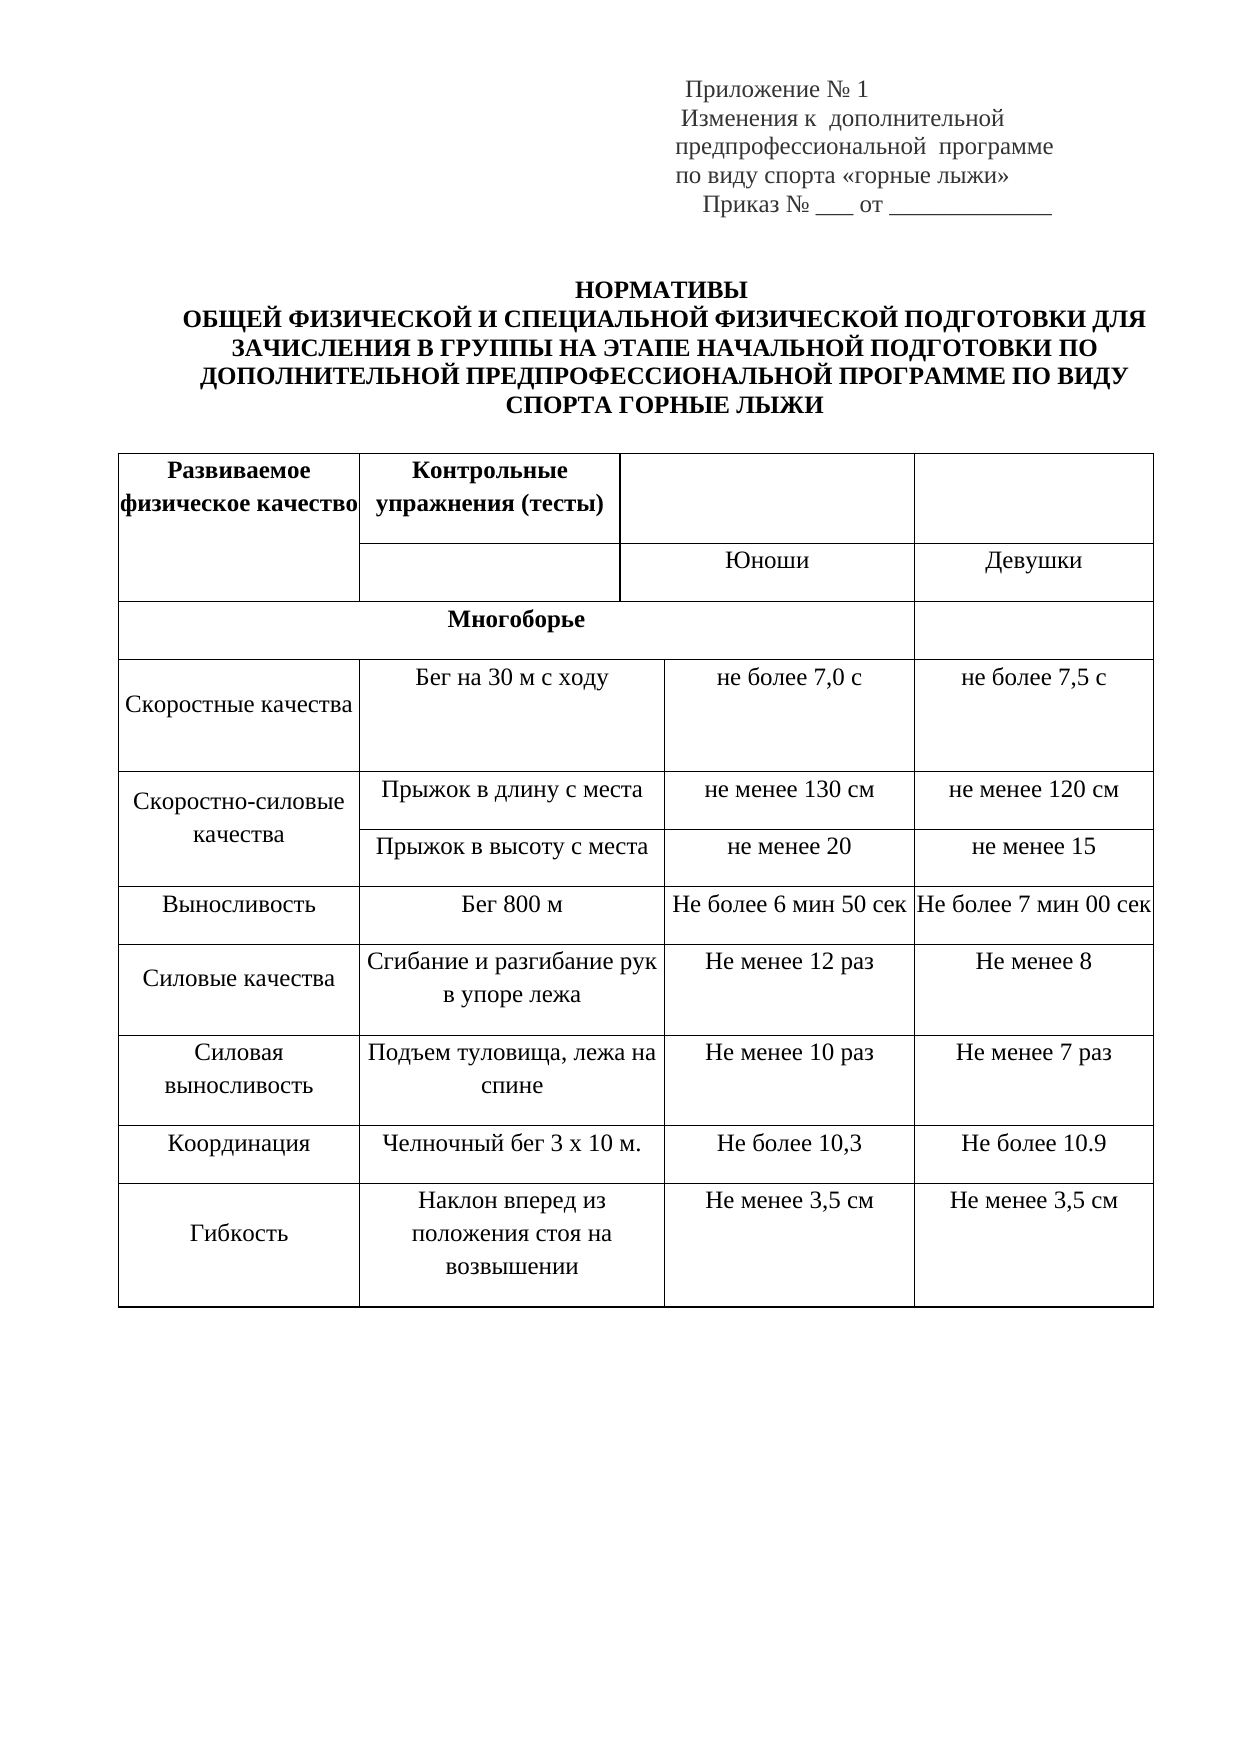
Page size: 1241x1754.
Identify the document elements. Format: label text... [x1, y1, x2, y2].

table_cell Бег 800 м [360, 887, 664, 944]
table_cell [915, 602, 1153, 659]
table_cell Подъем туловища, лежа на спине [360, 1036, 664, 1125]
table_cell Челночный бег 3 х 10 м. [360, 1126, 664, 1183]
table_cell Не более 6 мин 50 сек [665, 887, 914, 944]
table_cell не менее 20 [665, 830, 914, 886]
table_cell Силовые качества [119, 945, 359, 1034]
table_header Контрольные упражнения (тесты) [360, 454, 619, 543]
table_cell Прыжок в длину с места [360, 772, 664, 829]
table_header Развиваемое физическое качество [119, 454, 359, 601]
subtitle предпрофессиональной программе [177, 131, 1152, 160]
subtitle Приказ № ___ от _____________ [177, 189, 1152, 218]
table_cell Многоборье [119, 602, 914, 659]
table_cell Сгибание и разгибание рук в упоре лежа [360, 945, 664, 1034]
table_cell не менее 130 см [665, 772, 914, 829]
subtitle Приложение № 1 [177, 74, 1152, 103]
table_cell не менее 120 см [915, 772, 1153, 829]
table_cell не более 7,5 с [915, 660, 1153, 771]
table_cell Не менее 7 раз [915, 1036, 1153, 1125]
table_cell Не более 10.9 [915, 1126, 1153, 1183]
table_cell Не менее 8 [915, 945, 1153, 1034]
table_cell Не менее 3,5 см [915, 1184, 1153, 1306]
table_cell Силовая выносливость [119, 1036, 359, 1125]
table_cell не более 7,0 с [665, 660, 914, 771]
table_cell Бег на 30 м с ходу [360, 660, 664, 771]
subtitle Изменения к дополнительной [177, 103, 1152, 131]
table_cell Выносливость [119, 887, 359, 944]
table_header [915, 454, 1153, 543]
table_cell Девушки [915, 544, 1153, 601]
table_cell Не более 7 мин 00 сек [915, 887, 1153, 944]
table_cell Прыжок в высоту с места [360, 830, 664, 886]
text НОРМАТИВЫ ОБЩЕЙ ФИЗИЧЕСКОЙ И СПЕЦИАЛЬНОЙ ФИЗИЧЕСКОЙ ПОДГОТОВКИ ДЛЯ ЗАЧИСЛЕНИЯ В ГРУППЫ НА ЭТАПЕ НАЧАЛЬНОЙ ПОДГОТОВКИ ПО ДОПОЛНИТЕЛЬНОЙ ПРЕДПРОФЕССИОНАЛЬНОЙ ПРОГРАММЕ ПО ВИДУ СПОРТА ГОРНЫЕ ЛЫЖИ [177, 275, 1152, 419]
table_cell Скоростно-силовые качества [119, 772, 359, 886]
table_cell Не менее 3,5 см [665, 1184, 914, 1306]
table_cell Не менее 12 раз [665, 945, 914, 1034]
table_cell Гибкость [119, 1184, 359, 1306]
table_header [621, 454, 914, 543]
table_cell Не более 10,3 [665, 1126, 914, 1183]
subtitle по виду спорта «горные лыжи» [177, 160, 1152, 189]
table_cell Скоростные качества [119, 660, 359, 771]
table_cell [360, 544, 619, 601]
table_cell Координация [119, 1126, 359, 1183]
table_cell Не менее 10 раз [665, 1036, 914, 1125]
table_cell Наклон вперед из положения стоя на возвышении [360, 1184, 664, 1306]
table_cell не менее 15 [915, 830, 1153, 886]
table_cell Юноши [621, 544, 914, 601]
